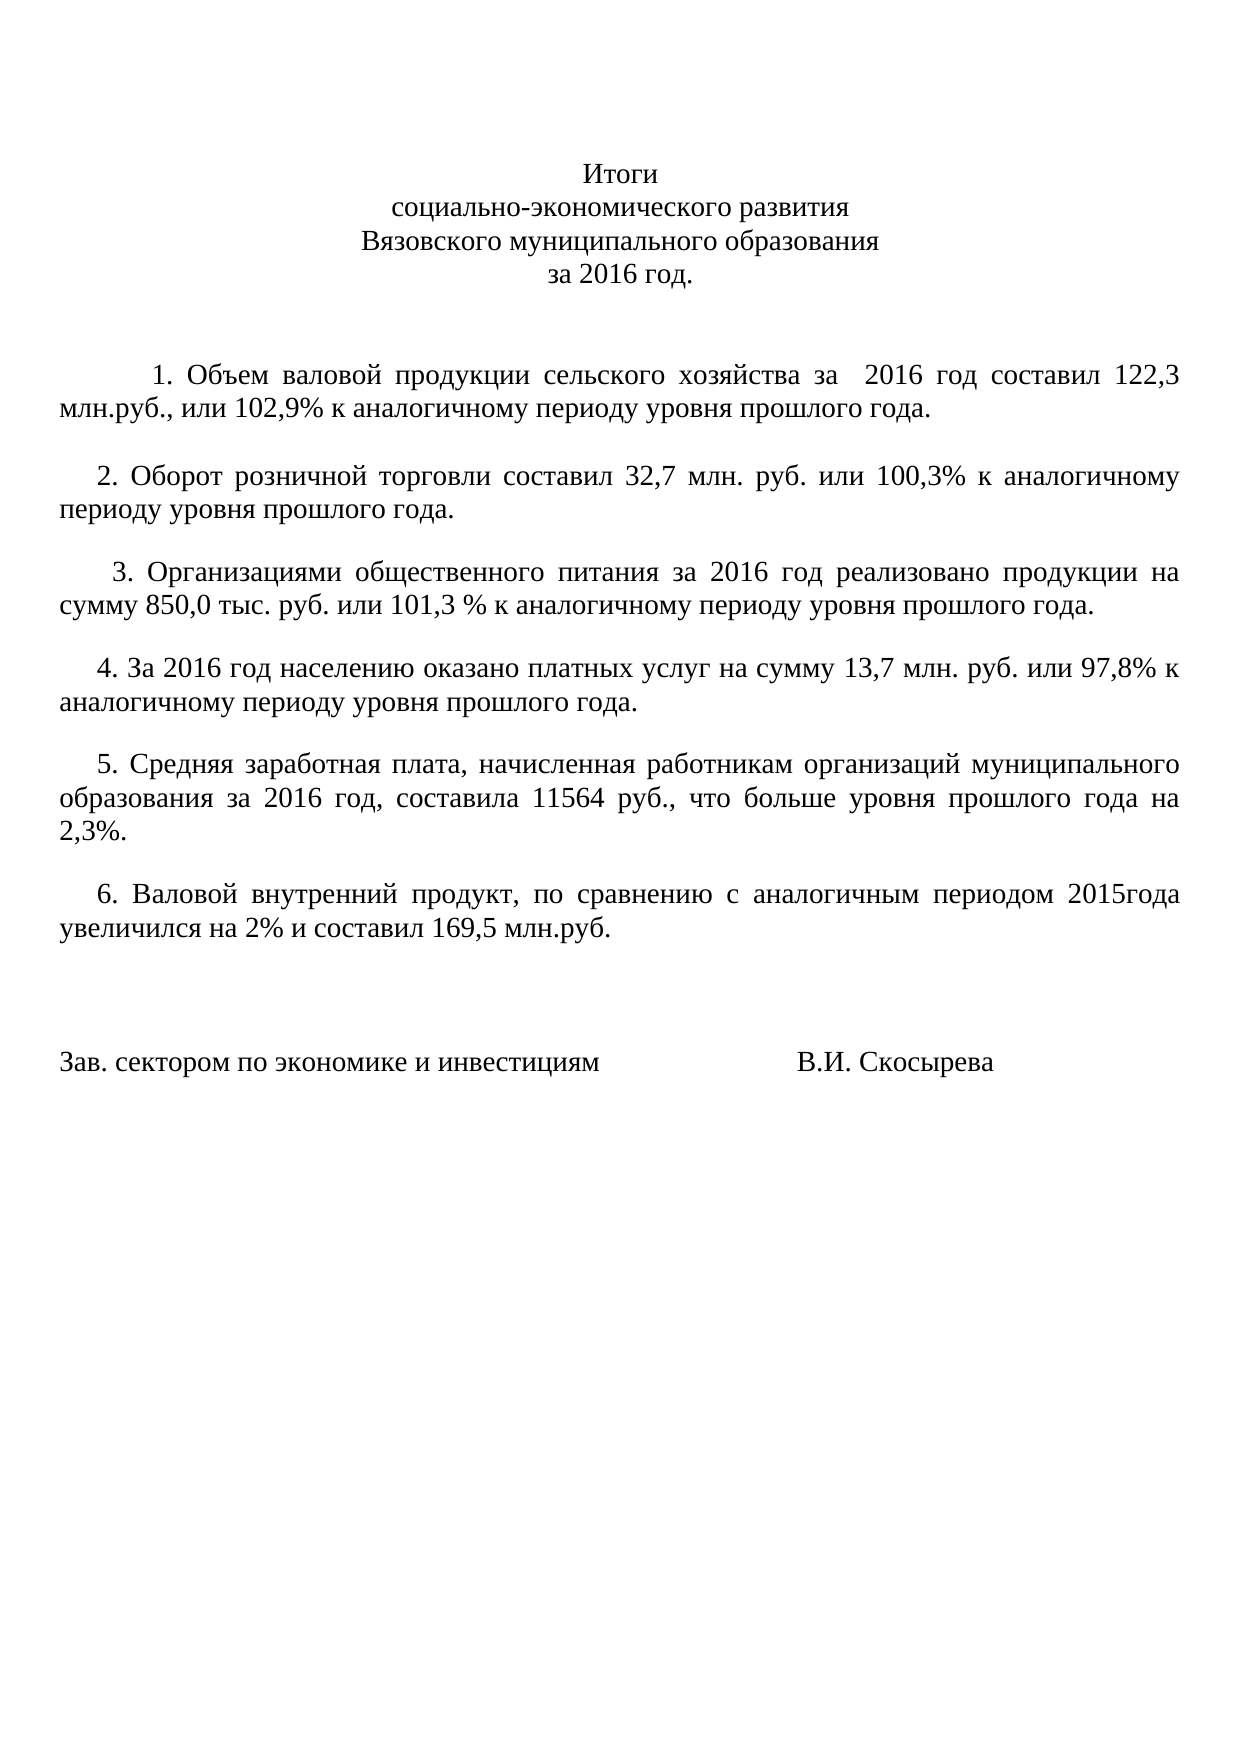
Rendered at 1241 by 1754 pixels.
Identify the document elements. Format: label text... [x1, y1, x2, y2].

text 1. Объем валовой продукции сельского хозяйства за 2016 год составил 122,3 млн.руб., или 102,9% к аналогичному периоду уровня прошлого года. [59, 357, 1181, 424]
text Вязовского муниципального образования [59, 223, 1181, 256]
text Зав. сектором по экономике и инвестициям В.И. Скосырева [59, 1044, 1181, 1077]
text 2. Оборот розничной торговли составил 32,7 млн. руб. или 100,3% к аналогичному периоду уровня прошлого года. [59, 458, 1181, 525]
text 4. За 2016 год населению оказано платных услуг на сумму 13,7 млн. руб. или 97,8% к аналогичному периоду уровня прошлого года. [59, 650, 1181, 717]
text 5. Средняя заработная плата, начисленная работникам организаций муниципального образования за 2016 год, составила 11564 руб., что больше уровня прошлого года на 2,3%. [59, 746, 1181, 847]
text 3. Организациями общественного питания за 2016 год реализовано продукции на сумму 850,0 тыс. руб. или 101,3 % к аналогичному периоду уровня прошлого года. [59, 554, 1181, 621]
text социально-экономического развития [59, 189, 1181, 223]
text за 2016 год. [59, 256, 1181, 290]
text 6. Валовой внутренний продукт, по сравнению с аналогичным периодом 2015года увеличился на 2% и составил 169,5 млн.руб. [59, 876, 1181, 943]
text Итоги [59, 156, 1181, 189]
